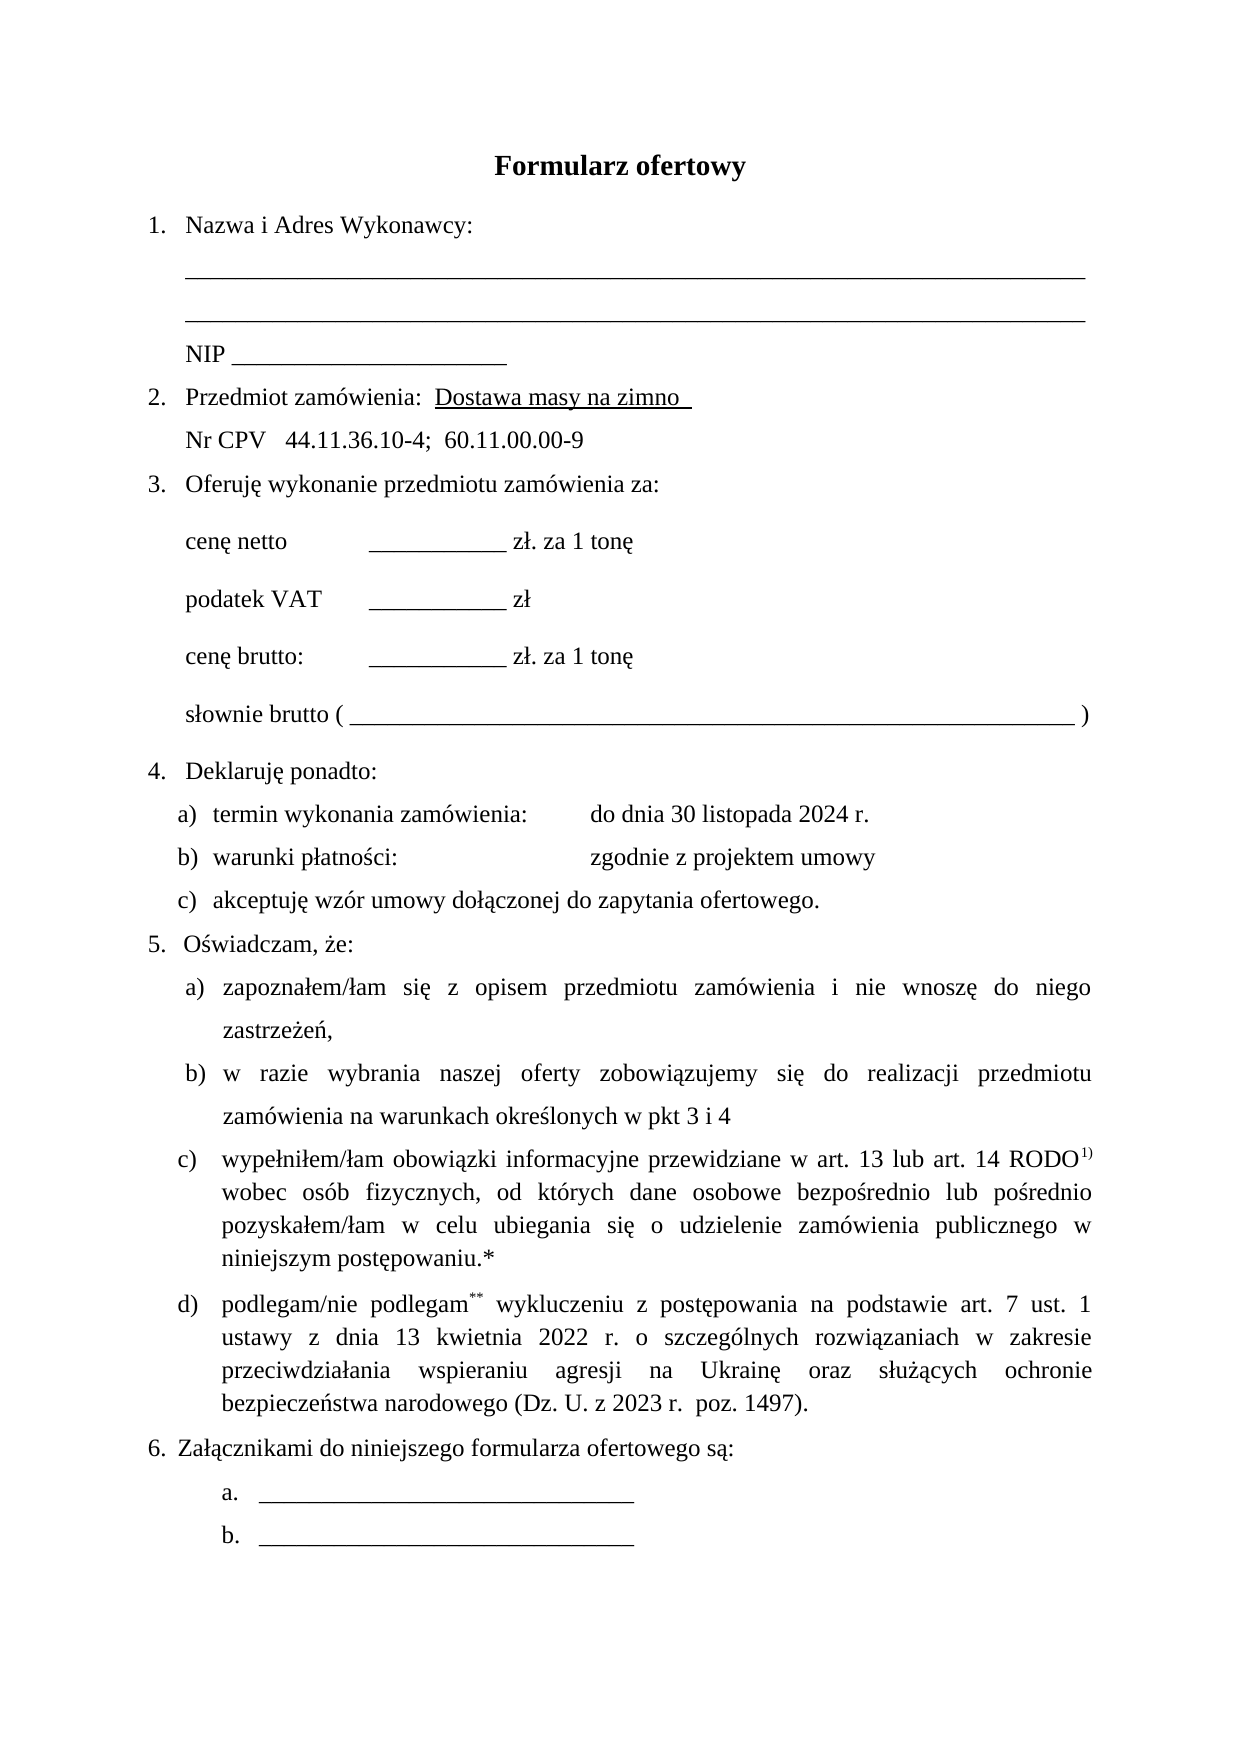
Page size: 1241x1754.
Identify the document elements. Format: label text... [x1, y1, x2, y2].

text Nr CPV 44.11.36.10-4; 60.11.00.00-9 [185, 426, 1093, 454]
list Nazwa i Adres Wykonawcy: ________________________________________________________________________ [148, 210, 1093, 282]
list akceptuję wzór umowy dołączonej do zapytania ofertowego. [177, 886, 1093, 914]
list zapoznałem/łam się z opisem przedmiotu zamówienia i nie wnoszę do niego zastrzeżeń, [185, 972, 1093, 1044]
text NIP ______________________ [185, 339, 1093, 368]
text cenę netto ___________ zł. za 1 tonę [185, 526, 1093, 555]
list w razie wybrania naszej oferty zobowiązujemy się do realizacji przedmiotu zamówienia na warunkach określonych w pkt 3 i 4 [185, 1058, 1093, 1130]
list ______________________________ [221, 1477, 1093, 1505]
list termin wykonania zamówienia: do dnia 30 listopada 2024 r. [177, 799, 1093, 828]
list podlegam/nie podlegam** wykluczeniu z postępowania na podstawie art. 7 ust. 1 ustawy z dnia 13 kwietnia 2022 r. o szczególnych rozwiązaniach w zakresie przeciwdziałania wspieraniu agresji na Ukrainę oraz służących ochronie bezpieczeństwa narodowego (Dz. U. z 2023 r. poz. 1497). [177, 1289, 1093, 1417]
list ______________________________ [221, 1520, 1093, 1548]
list Deklaruję ponadto: [148, 756, 1093, 785]
list Przedmiot zamówienia: Dostawa masy na zimno [148, 382, 1093, 411]
text cenę brutto: ___________ zł. za 1 tonę [185, 641, 1093, 670]
text ________________________________________________________________________ [185, 296, 1093, 325]
text podatek VAT ___________ zł [185, 584, 1093, 612]
list Oferuję wykonanie przedmiotu zamówienia za: [148, 469, 1093, 497]
list Załącznikami do niniejszego formularza ofertowego są: [148, 1433, 1093, 1462]
list wypełniłem/łam obowiązki informacyjne przewidziane w art. 13 lub art. 14 RODO1) wobec osób fizycznych, od których dane osobowe bezpośrednio lub pośrednio pozyskałem/łam w celu ubiegania się o udzielenie zamówienia publicznego w niniejszym postępowaniu.* [177, 1144, 1093, 1272]
list Oświadczam, że: [148, 929, 1093, 957]
list warunki płatności: zgodnie z projektem umowy [177, 842, 1093, 871]
text Formularz ofertowy [148, 148, 1093, 181]
text słownie brutto ( __________________________________________________________ ) [185, 699, 1093, 727]
